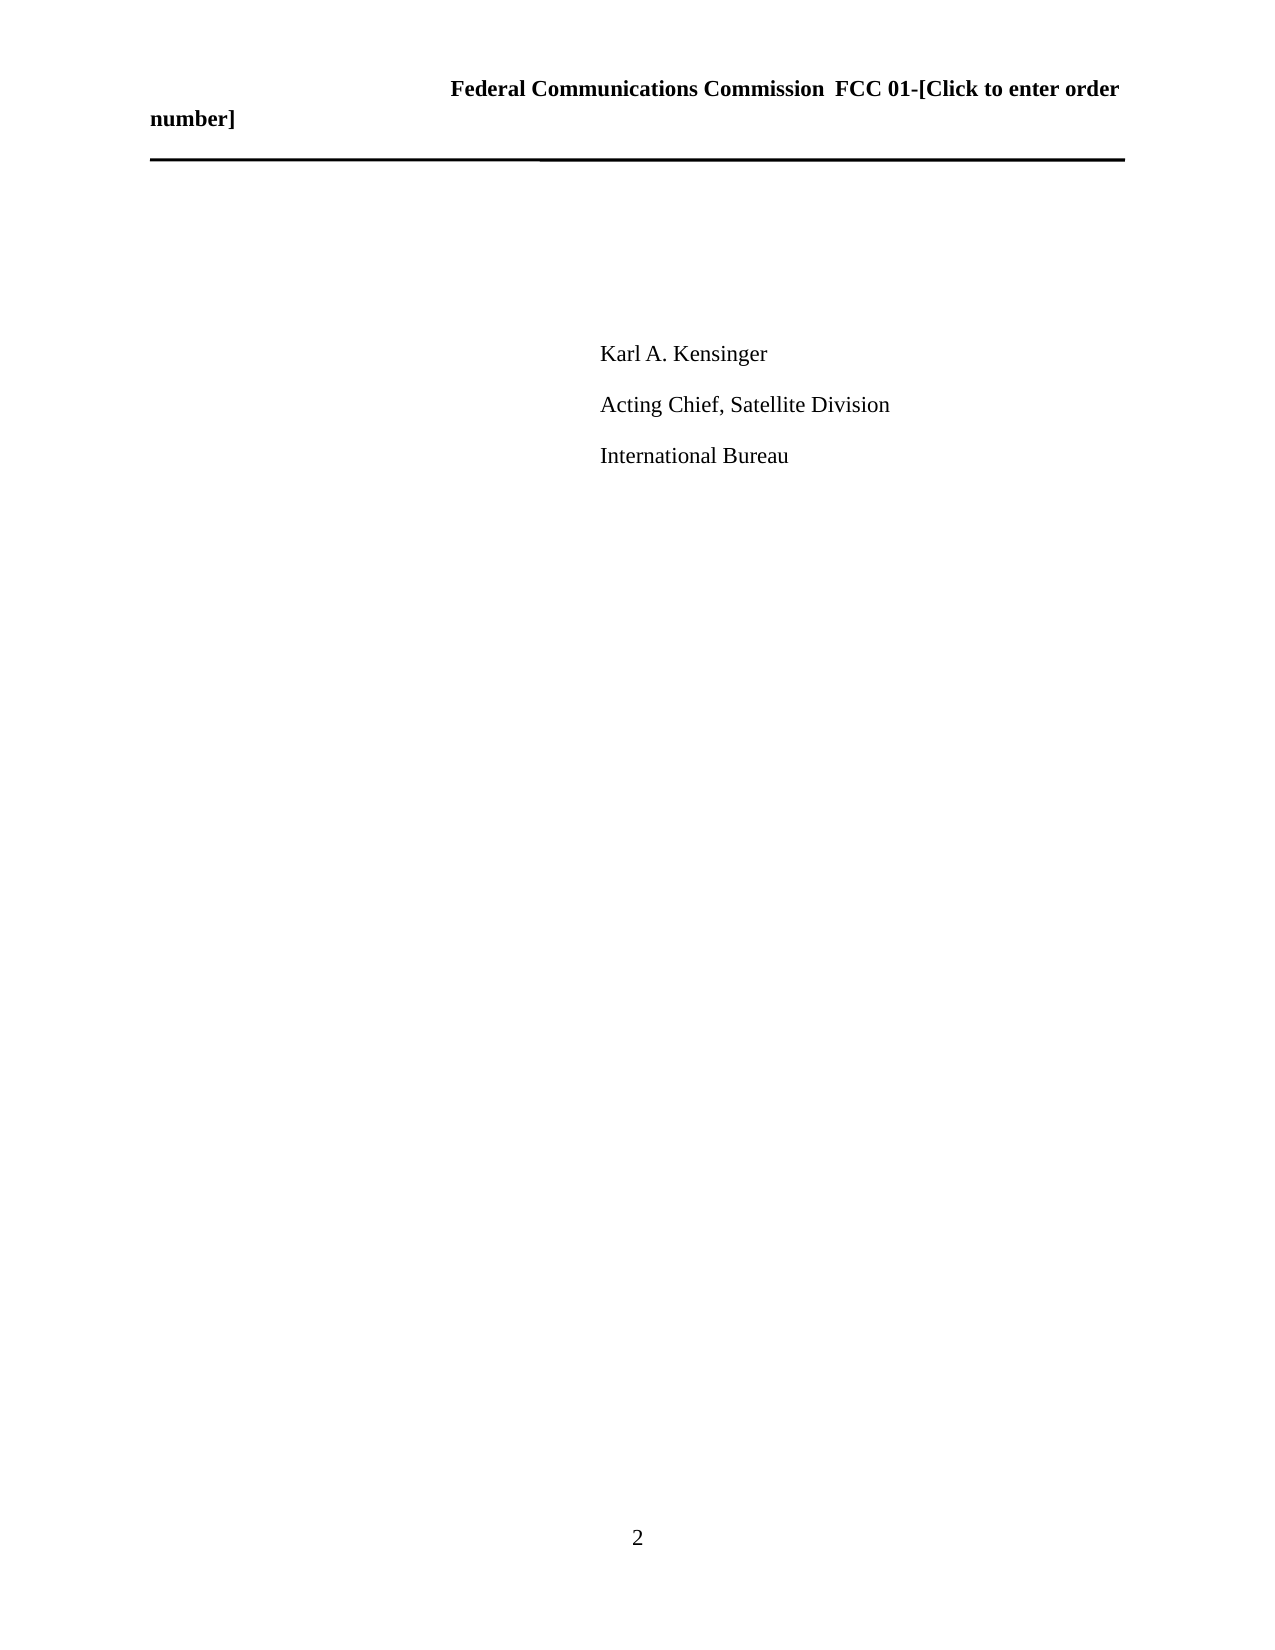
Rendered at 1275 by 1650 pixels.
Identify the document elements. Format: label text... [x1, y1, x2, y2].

text Karl A. Kensinger [150, 339, 1125, 366]
text Acting Chief, Satellite Division [150, 391, 1125, 417]
text International Bureau [150, 442, 1125, 468]
